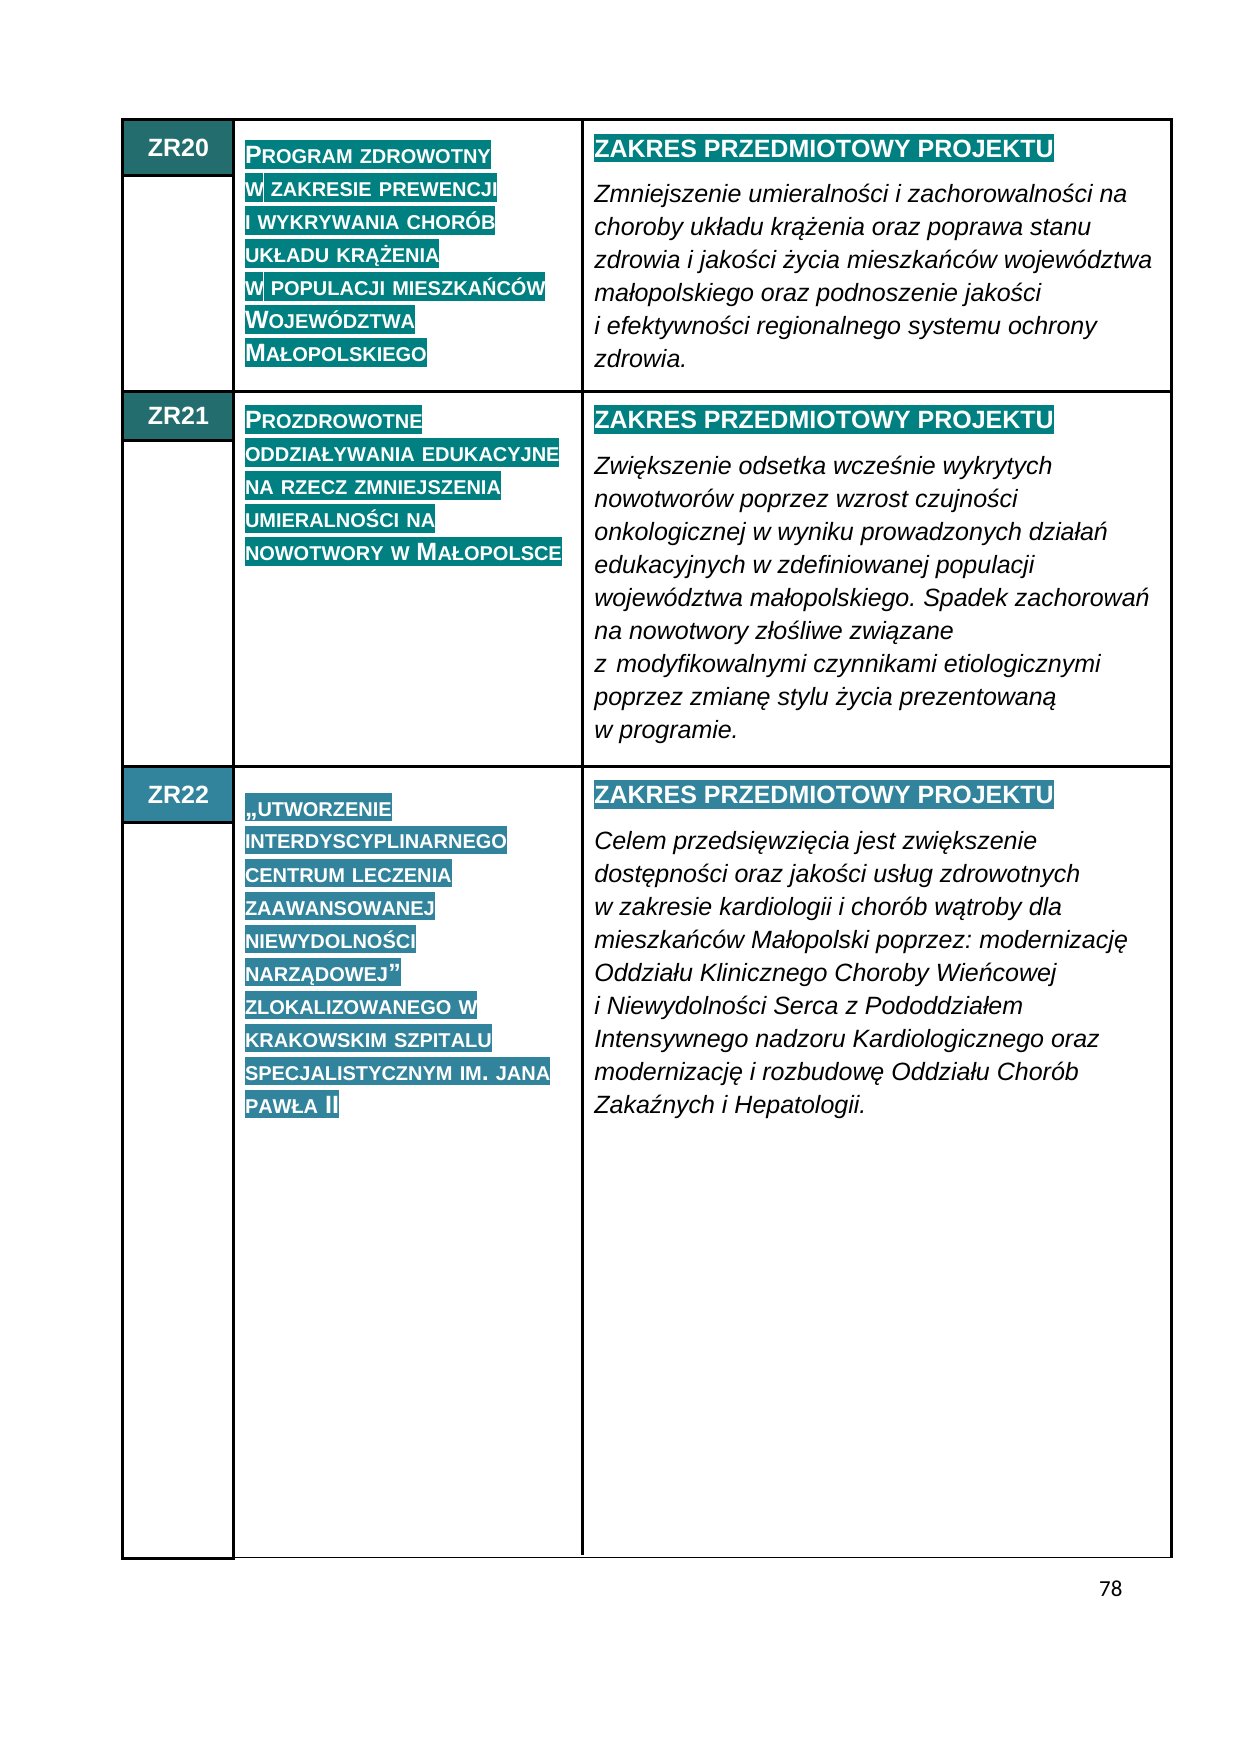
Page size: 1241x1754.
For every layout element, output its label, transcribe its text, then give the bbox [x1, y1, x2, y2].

table_cell ZR22 [124, 768, 232, 821]
table_cell Program zdrowotny w zakresie prewencji i wykrywania chorób układu krążenia w populacji mieszkańców Województwa Małopolskiego [235, 121, 581, 389]
table_cell „utworzenie interdyscyplinarnego centrum leczenia zaawansowanej niewydolności narządowej” zlokalizowanego w krakowskim szpitalu specjalistycznym im. jana pawła II [235, 768, 583, 1557]
table_cell Prozdrowotne oddziaływania edukacyjne na rzecz zmniejszenia umieralności na nowotwory w Małopolsce [235, 393, 581, 765]
table_cell ZAKRES PRZEDMIOTOWY PROJEKTU Celem przedsięwzięcia jest zwiększenie dostępności oraz jakości usług zdrowotnych w zakresie kardiologii i chorób wątroby dla mieszkańców Małopolski poprzez: modernizację Oddziału Klinicznego Choroby Wieńcowej i Niewydolności Serca z Pododdziałem Intensywnego nadzoru Kardiologicznego oraz modernizację i rozbudowę Oddziału Chorób Zakaźnych i Hepatologii. [583, 768, 1170, 1557]
table_cell ZR20 [124, 121, 232, 174]
table_cell ZR21 [124, 393, 232, 439]
table_cell [124, 177, 232, 389]
table_cell [124, 824, 232, 1557]
table_cell [124, 442, 232, 765]
table_cell ZAKRES PRZEDMIOTOWY PROJEKTU Zwiększenie odsetka wcześnie wykrytych nowotworów poprzez wzrost czujności onkologicznej w wyniku prowadzonych działań edukacyjnych w zdefiniowanej populacji województwa małopolskiego. Spadek zachorowań na nowotwory złośliwe związane z modyfikowalnymi czynnikami etiologicznymi poprzez zmianę stylu życia prezentowaną w programie. [584, 393, 1170, 765]
table_cell ZAKRES PRZEDMIOTOWY PROJEKTU Zmniejszenie umieralności i zachorowalności na choroby układu krążenia oraz poprawa stanu zdrowia i jakości życia mieszkańców województwa małopolskiego oraz podnoszenie jakości i efektywności regionalnego systemu ochrony zdrowia. [584, 121, 1170, 389]
